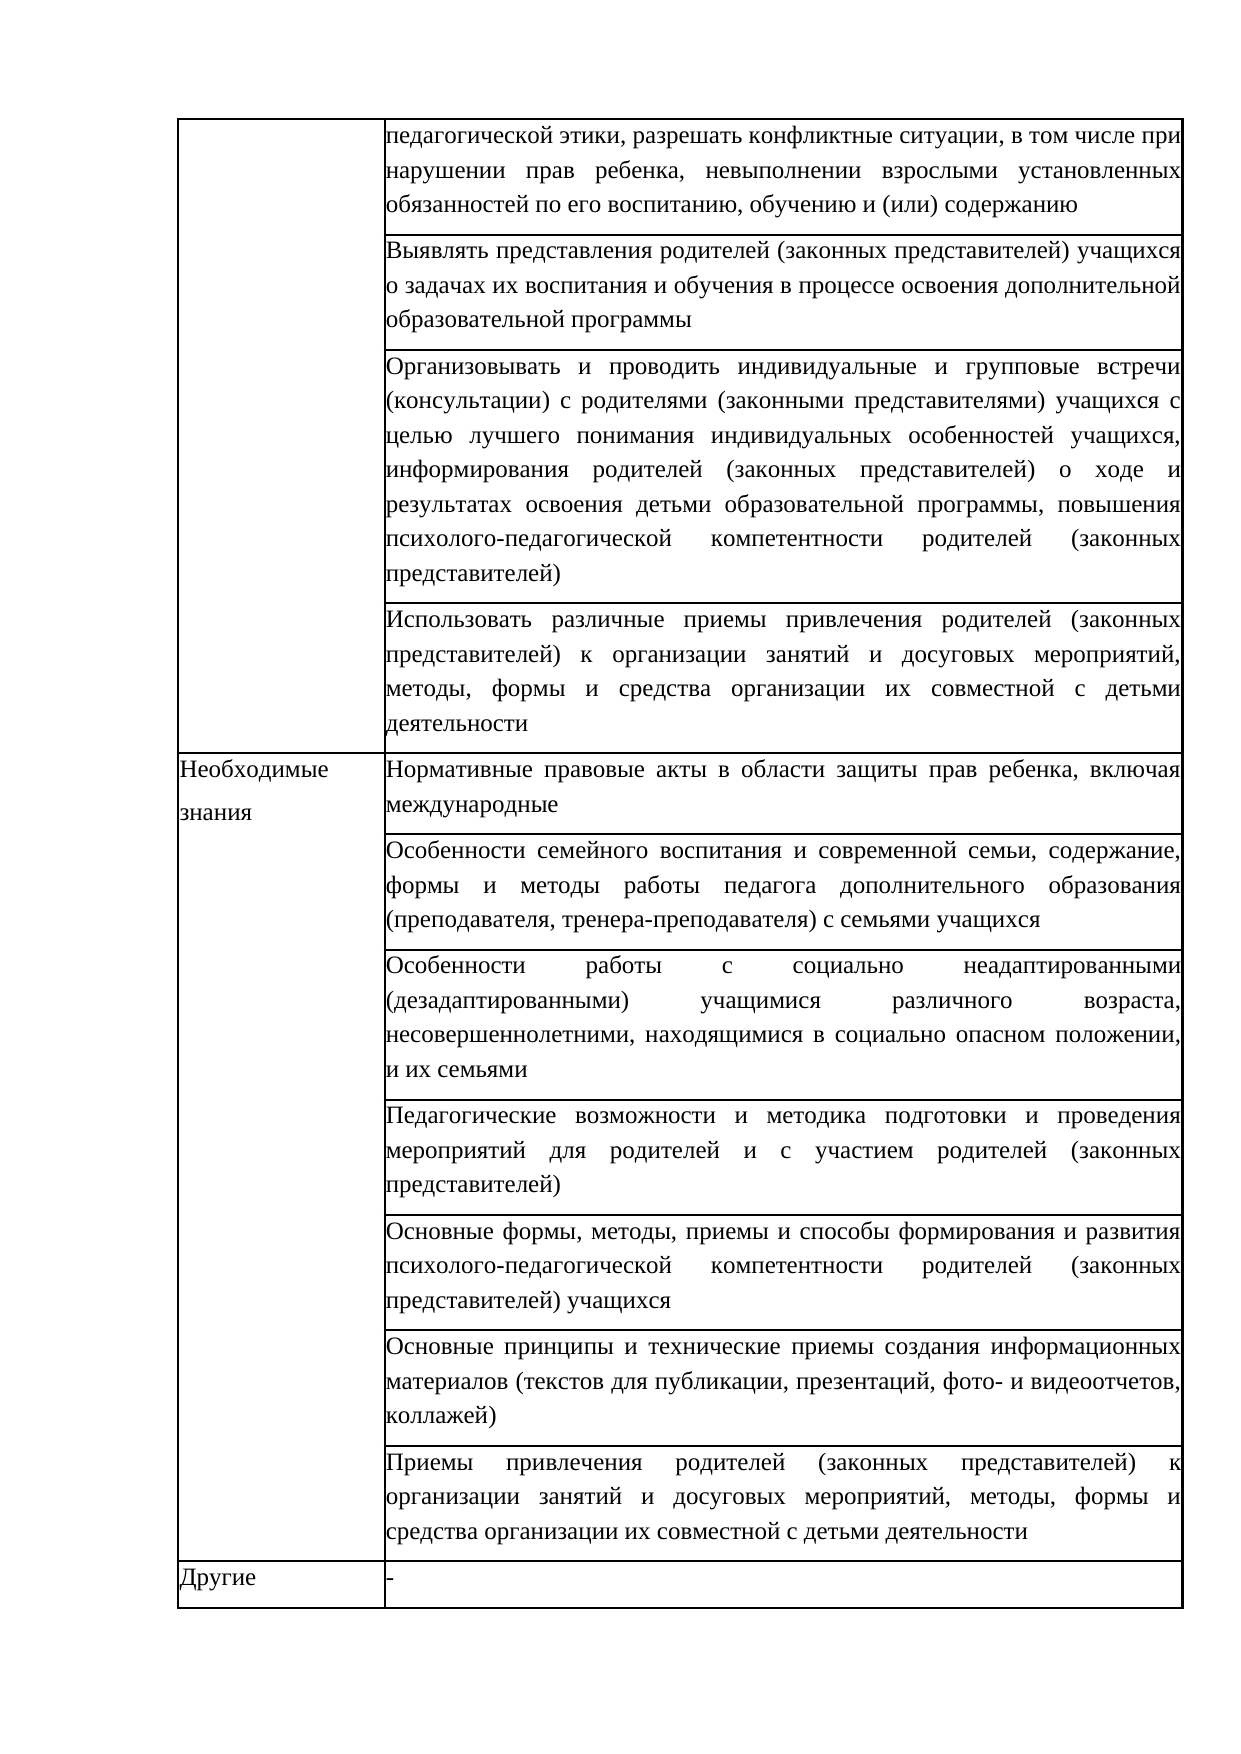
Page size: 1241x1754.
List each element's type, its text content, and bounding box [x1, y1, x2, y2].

table_cell Организовывать и проводить индивидуальные и групповые встречи (консультации) с родителями (законными представителями) учащихся с целью лучшего понимания индивидуальных особенностей учащихся, информирования родителей (законных представителей) о ходе и результатах освоения детьми образовательной программы, повышения психолого-педагогической компетентности родителей (законных представителей) [386, 351, 1181, 602]
table_cell Особенности работы с социально неадаптированными (дезадаптированными) учащимися различного возраста, несовершеннолетними, находящимися в социально опасном положении, и их семьями [386, 951, 1181, 1098]
table_cell Необходимые знания [179, 754, 384, 1560]
table_cell Приемы привлечения родителей (законных представителей) к организации занятий и досуговых мероприятий, методы, формы и средства организации их совместной с детьми деятельности [386, 1447, 1181, 1560]
table_cell Основные принципы и технические приемы создания информационных материалов (текстов для публикации, презентаций, фото- и видеоотчетов, коллажей) [386, 1331, 1181, 1445]
table_cell Основные формы, методы, приемы и способы формирования и развития психолого-педагогической компетентности родителей (законных представителей) учащихся [386, 1216, 1181, 1329]
table_cell Нормативные правовые акты в области защиты прав ребенка, включая международные [386, 754, 1181, 833]
table_cell Выявлять представления родителей (законных представителей) учащихся о задачах их воспитания и обучения в процессе освоения дополнительной образовательной программы [386, 236, 1181, 349]
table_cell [386, 120, 1181, 233]
table_cell Особенности семейного воспитания и современной семьи, содержание, формы и методы работы педагога дополнительного образования (преподавателя, тренера-преподавателя) с семьями учащихся [386, 835, 1181, 948]
table_cell - [386, 1562, 1181, 1607]
table_cell Педагогические возможности и методика подготовки и проведения мероприятий для родителей и с участием родителей (законных представителей) [386, 1101, 1181, 1214]
table_cell Использовать различные приемы привлечения родителей (законных представителей) к организации занятий и досуговых мероприятий, методы, формы и средства организации их совместной с детьми деятельности [386, 604, 1181, 752]
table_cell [179, 1562, 384, 1607]
